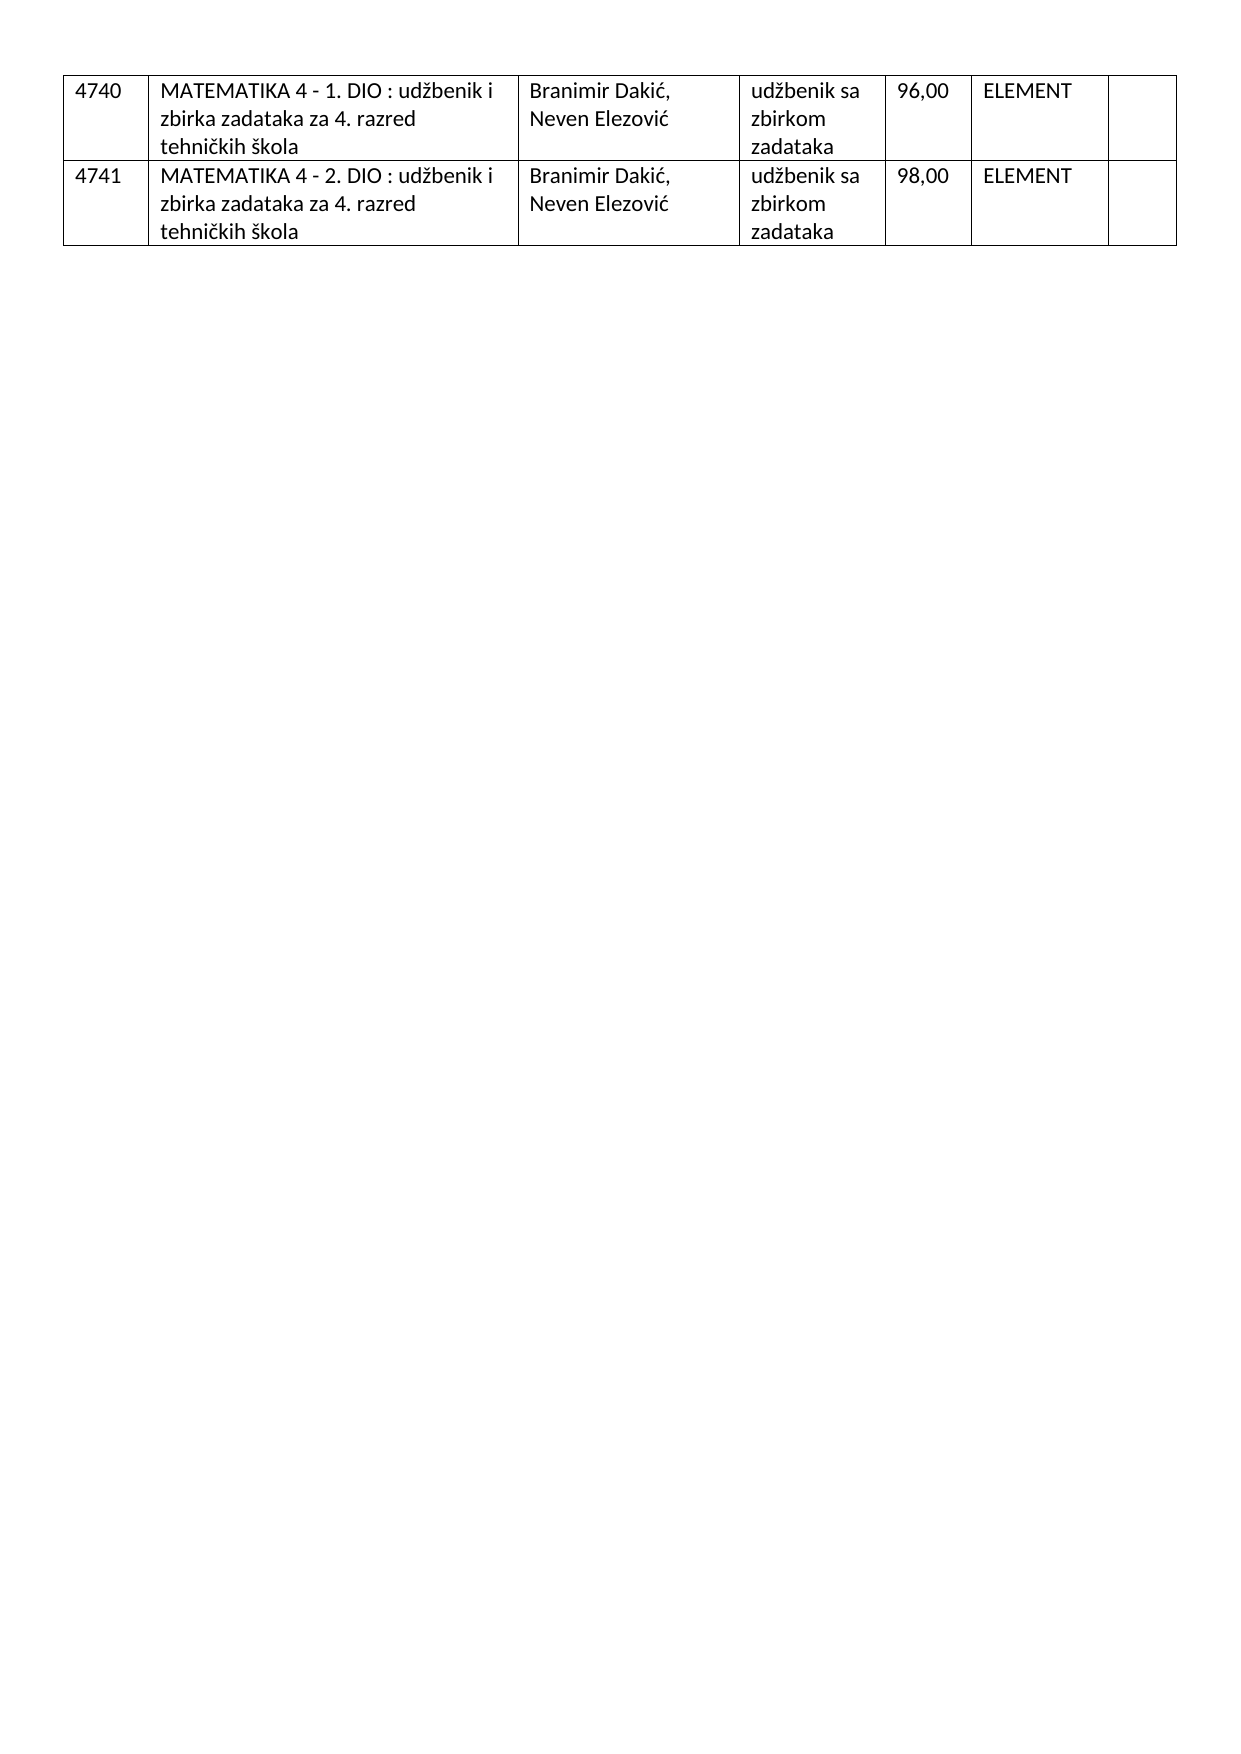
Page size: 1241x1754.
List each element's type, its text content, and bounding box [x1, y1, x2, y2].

table_cell 98,00 [886, 161, 971, 245]
table_cell udžbenik sa zbirkom zadataka [740, 161, 885, 245]
table_cell 4741 [64, 161, 148, 245]
table_cell [1109, 161, 1176, 245]
table_cell udžbenik sa zbirkom zadataka [740, 76, 885, 160]
table_cell ELEMENT [972, 161, 1108, 245]
table_cell 4740 [64, 76, 148, 160]
table_cell 96,00 [886, 76, 971, 160]
table_cell [1109, 76, 1176, 160]
table_cell ELEMENT [972, 76, 1108, 160]
table_cell MATEMATIKA 4 - 1. DIO : udžbenik i zbirka zadataka za 4. razred tehničkih škola [149, 76, 518, 160]
table_cell Branimir Dakić, Neven Elezović [519, 161, 739, 245]
table_cell MATEMATIKA 4 - 2. DIO : udžbenik i zbirka zadataka za 4. razred tehničkih škola [149, 161, 518, 245]
table_cell Branimir Dakić, Neven Elezović [519, 76, 739, 160]
